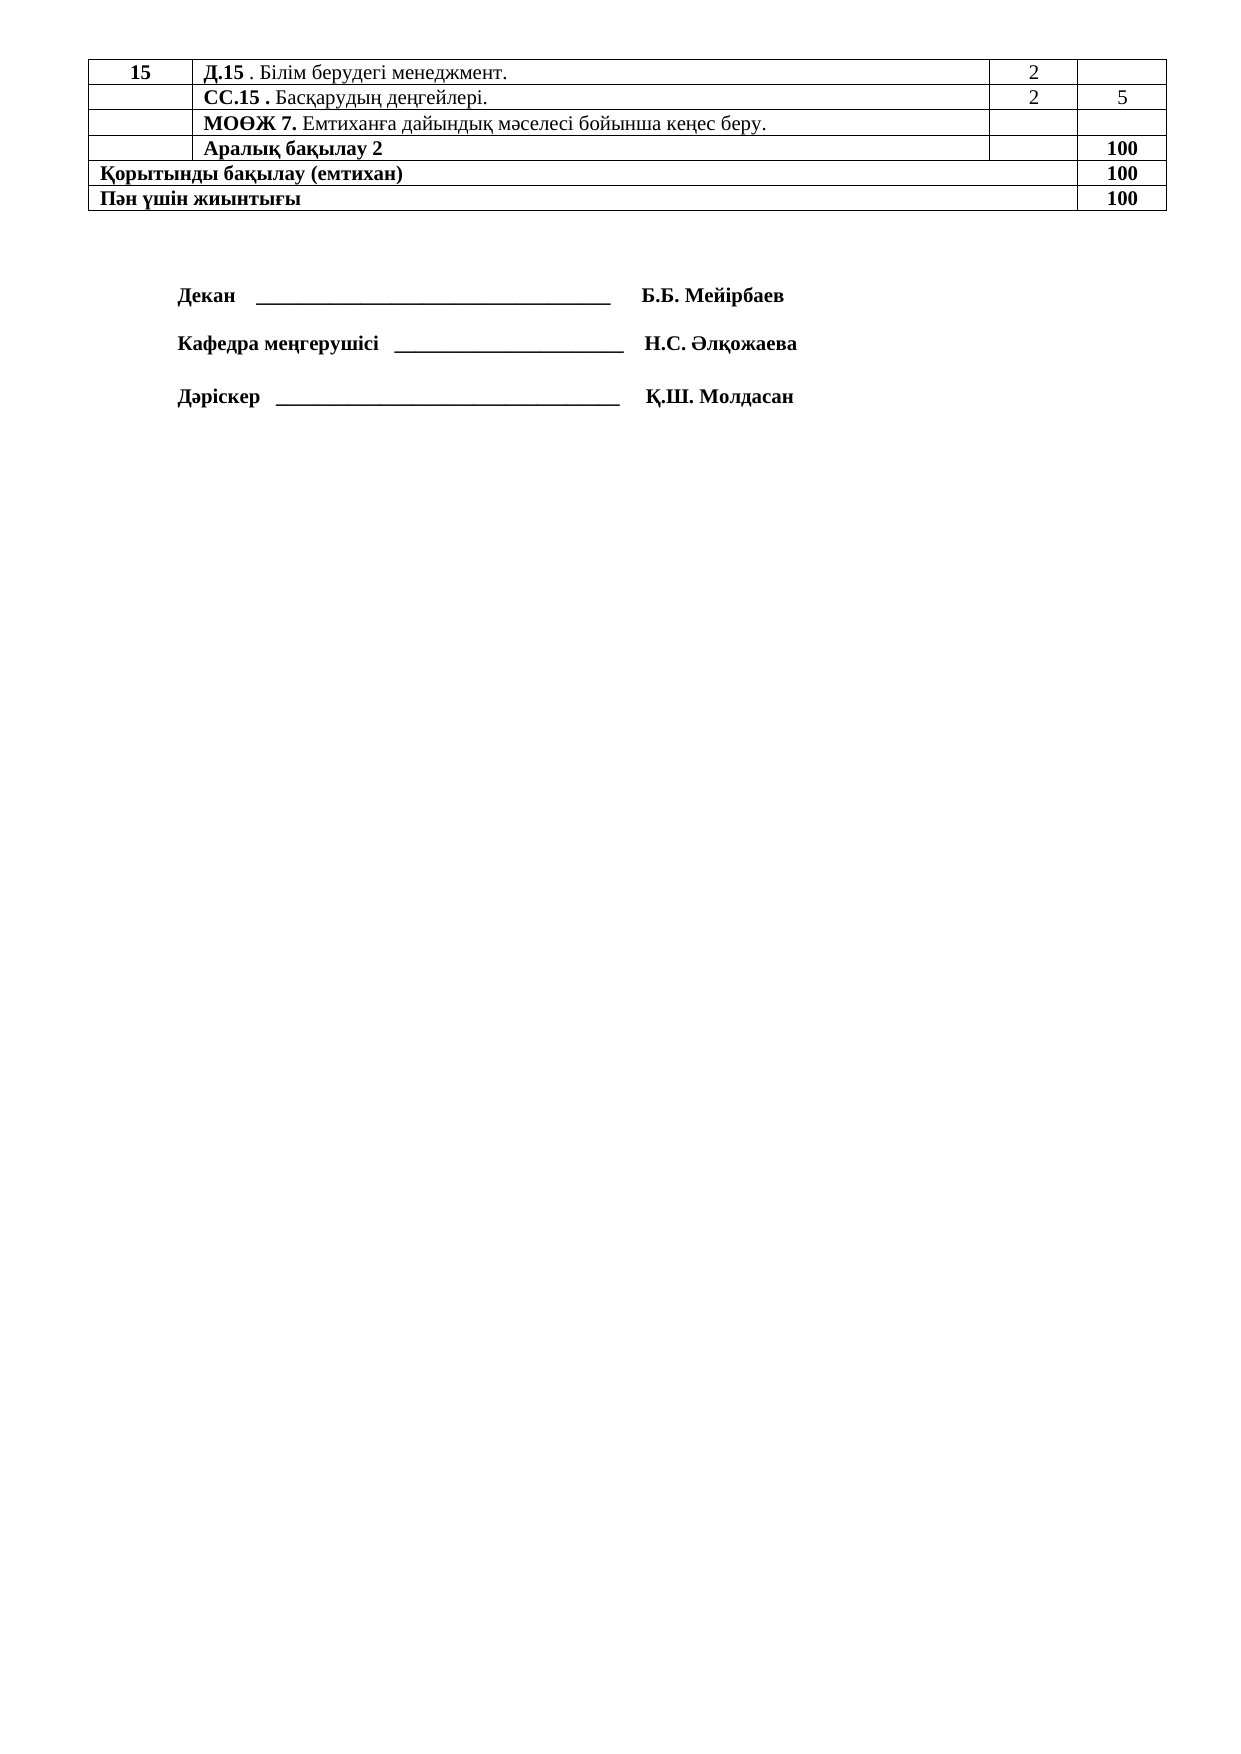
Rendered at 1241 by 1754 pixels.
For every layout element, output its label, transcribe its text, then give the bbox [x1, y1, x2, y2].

table_cell [990, 136, 1077, 159]
text Декан __________________________________ Б.Б. Мейірбаев [177, 283, 1152, 307]
text Дәріскер _________________________________ Қ.Ш. Молдасан [177, 384, 1152, 408]
table_cell 2 [990, 85, 1077, 109]
table_cell Қорытынды бақылау (емтихан) [89, 161, 1077, 185]
table_cell [89, 110, 192, 134]
table_cell 5 [1078, 85, 1166, 109]
table_cell [1078, 110, 1166, 134]
table_cell Пән үшін жиынтығы [89, 186, 1077, 210]
table_cell 100 [1078, 186, 1166, 210]
table_cell [89, 85, 192, 109]
table_cell [990, 110, 1077, 134]
table_cell 15 [89, 60, 192, 84]
table_cell МОӨЖ 7. Емтиханға дайындық мәселесі бойынша кеңес беру. [193, 110, 989, 134]
table_cell Д.15 . Білім берудегі менеджмент. [193, 60, 989, 84]
table_cell 2 [990, 60, 1077, 84]
table_cell 100 [1078, 136, 1166, 159]
table_cell СС.15 . Басқарудың деңгейлері. [193, 85, 989, 109]
text Кафедра меңгерушісі ______________________ Н.С. Әлқожаева [177, 331, 1152, 355]
table_cell 100 [1078, 161, 1166, 185]
table_cell Аралық бақылау 2 [193, 136, 989, 159]
table_cell [89, 136, 192, 159]
table_cell [1078, 60, 1166, 84]
